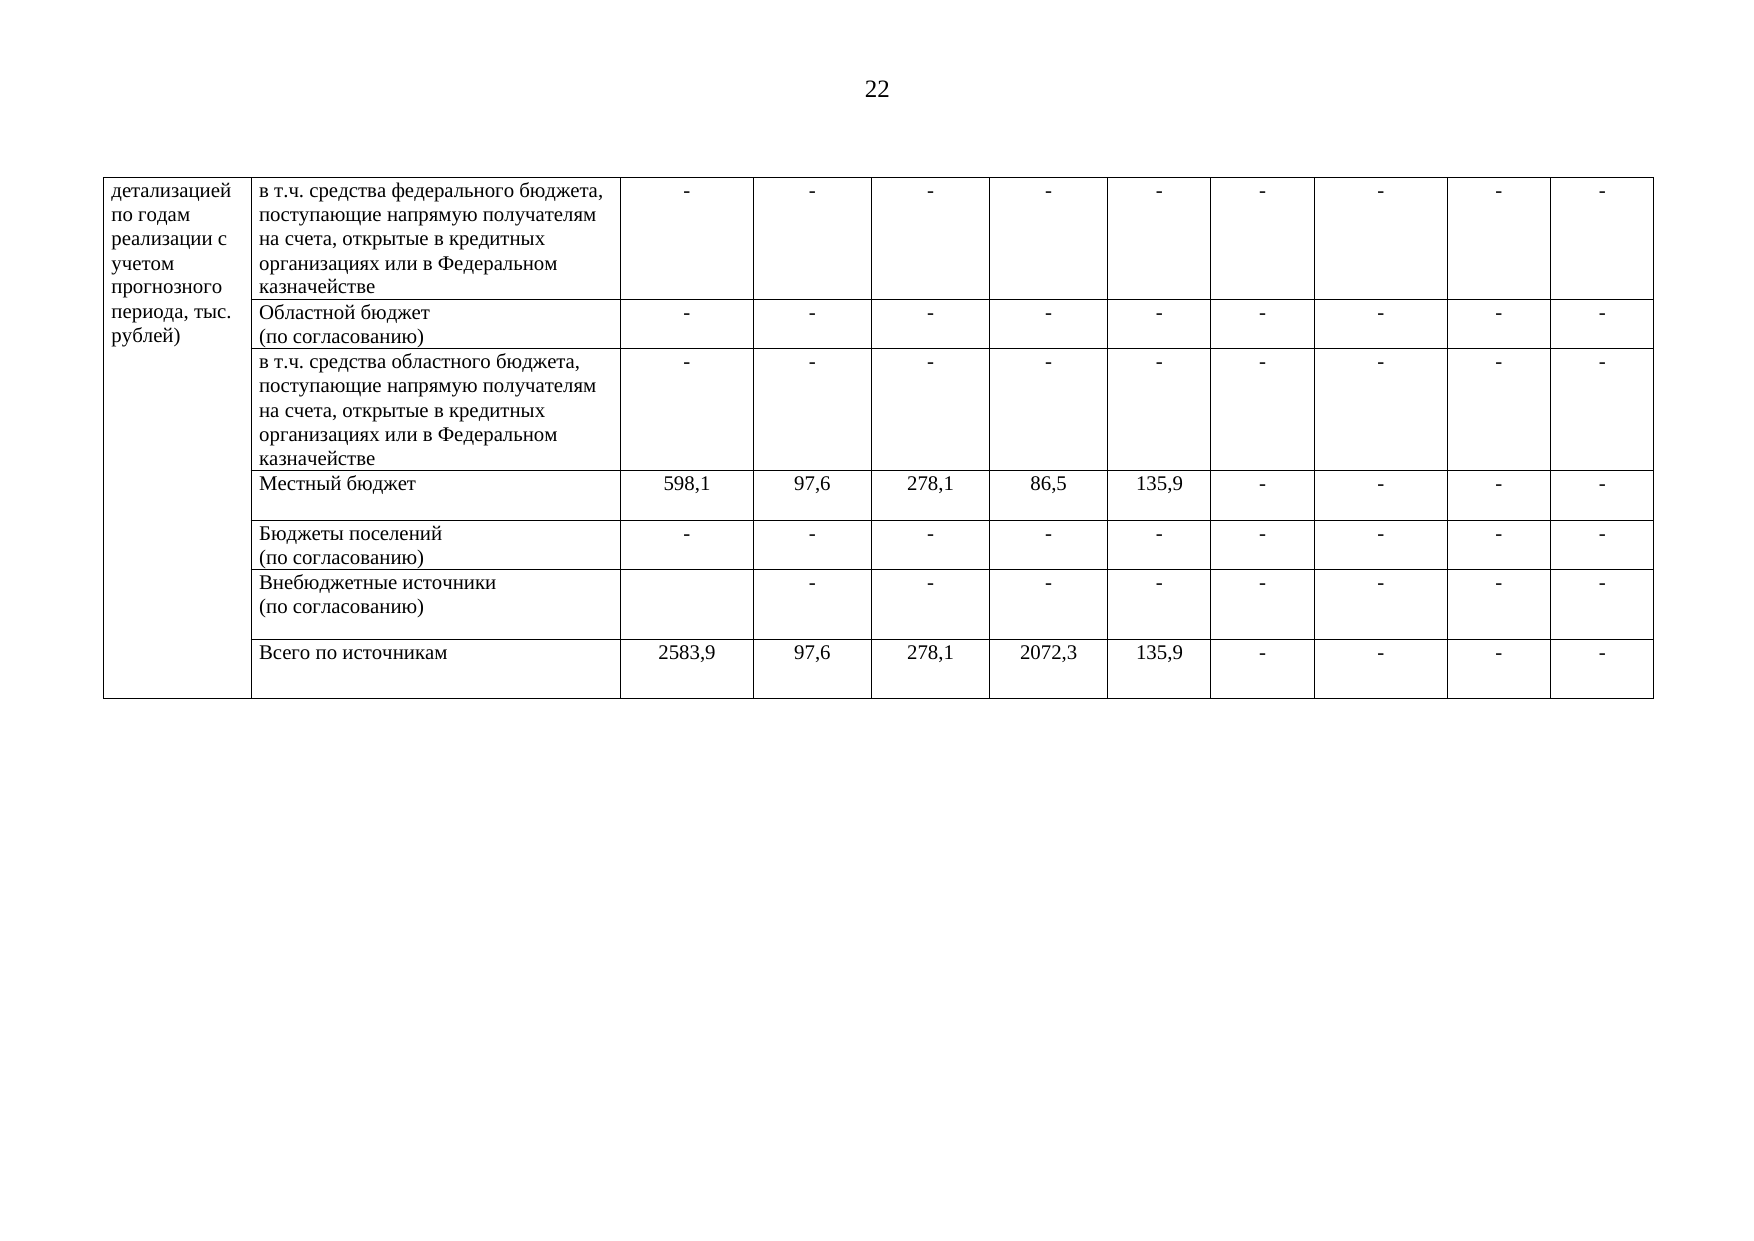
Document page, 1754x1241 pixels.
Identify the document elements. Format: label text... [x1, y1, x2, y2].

table_cell - [754, 300, 871, 348]
table_cell - [872, 300, 989, 348]
table_cell - [1211, 349, 1314, 470]
table_cell - [1108, 178, 1210, 298]
table_cell - [621, 300, 753, 348]
table_cell - [1551, 471, 1653, 519]
table_cell - [1315, 640, 1447, 697]
table_cell 135,9 [1108, 640, 1210, 697]
table_cell Всего по источникам [252, 640, 620, 697]
table_cell 135,9 [1108, 471, 1210, 519]
table_cell - [621, 178, 753, 298]
table_cell - [754, 178, 871, 298]
table_cell - [1211, 300, 1314, 348]
table_cell - [754, 349, 871, 470]
table_cell - [1551, 178, 1653, 298]
table_cell 2072,3 [990, 640, 1107, 697]
table_cell 86,5 [990, 471, 1107, 519]
table_cell - [872, 570, 989, 639]
table_cell - [1551, 349, 1653, 470]
table_cell - [872, 178, 989, 298]
table_cell - [872, 521, 989, 569]
table_cell - [1448, 471, 1550, 519]
table_cell 97,6 [754, 640, 871, 697]
table_cell - [1551, 570, 1653, 639]
table_cell Внебюджетные источники (по согласованию) [252, 570, 620, 639]
table_cell - [1551, 521, 1653, 569]
table_cell - [990, 300, 1107, 348]
table_cell - [1108, 521, 1210, 569]
table_cell - [754, 521, 871, 569]
table_cell - [990, 570, 1107, 639]
table_cell - [1315, 521, 1447, 569]
table_cell - [1448, 300, 1550, 348]
table_cell - [754, 570, 871, 639]
table_cell 278,1 [872, 640, 989, 697]
table_cell 278,1 [872, 471, 989, 519]
table_cell - [1551, 640, 1653, 697]
table_cell - [1315, 178, 1447, 298]
table_cell - [1211, 521, 1314, 569]
table_cell - [872, 349, 989, 470]
table_cell Местный бюджет [252, 471, 620, 519]
table_cell - [1448, 349, 1550, 470]
table_cell - [1211, 640, 1314, 697]
table_cell Бюджеты поселений (по согласованию) [252, 521, 620, 569]
table_cell - [1448, 640, 1550, 697]
table_cell - [1108, 570, 1210, 639]
table_cell 598,1 [621, 471, 753, 519]
table_cell - [1315, 471, 1447, 519]
table_cell - [1211, 471, 1314, 519]
table_cell - [1448, 178, 1550, 298]
table_cell - [621, 349, 753, 470]
table_cell - [990, 178, 1107, 298]
table_cell 2583,9 [621, 640, 753, 697]
table_cell - [1211, 570, 1314, 639]
table_cell - [1315, 570, 1447, 639]
table_cell - [1211, 178, 1314, 298]
table_cell - [621, 521, 753, 569]
table_cell [621, 570, 753, 639]
table_cell - [1108, 300, 1210, 348]
table_cell - [990, 521, 1107, 569]
table_cell - [990, 349, 1107, 470]
table_cell - [1448, 521, 1550, 569]
table_cell в т.ч. средства областного бюджета, поступающие напрямую получателям на счета, открытые в кредитных организациях или в Федеральном казначействе [252, 349, 620, 470]
table_cell - [1448, 570, 1550, 639]
table_cell - [1551, 300, 1653, 348]
table_cell в т.ч. средства федерального бюджета, поступающие напрямую получателям на счета, открытые в кредитных организациях или в Федеральном казначействе [252, 178, 620, 298]
table_cell Областной бюджет (по согласованию) [252, 300, 620, 348]
table_cell - [1108, 349, 1210, 470]
table_cell - [1315, 300, 1447, 348]
table_cell 97,6 [754, 471, 871, 519]
table_cell - [1315, 349, 1447, 470]
